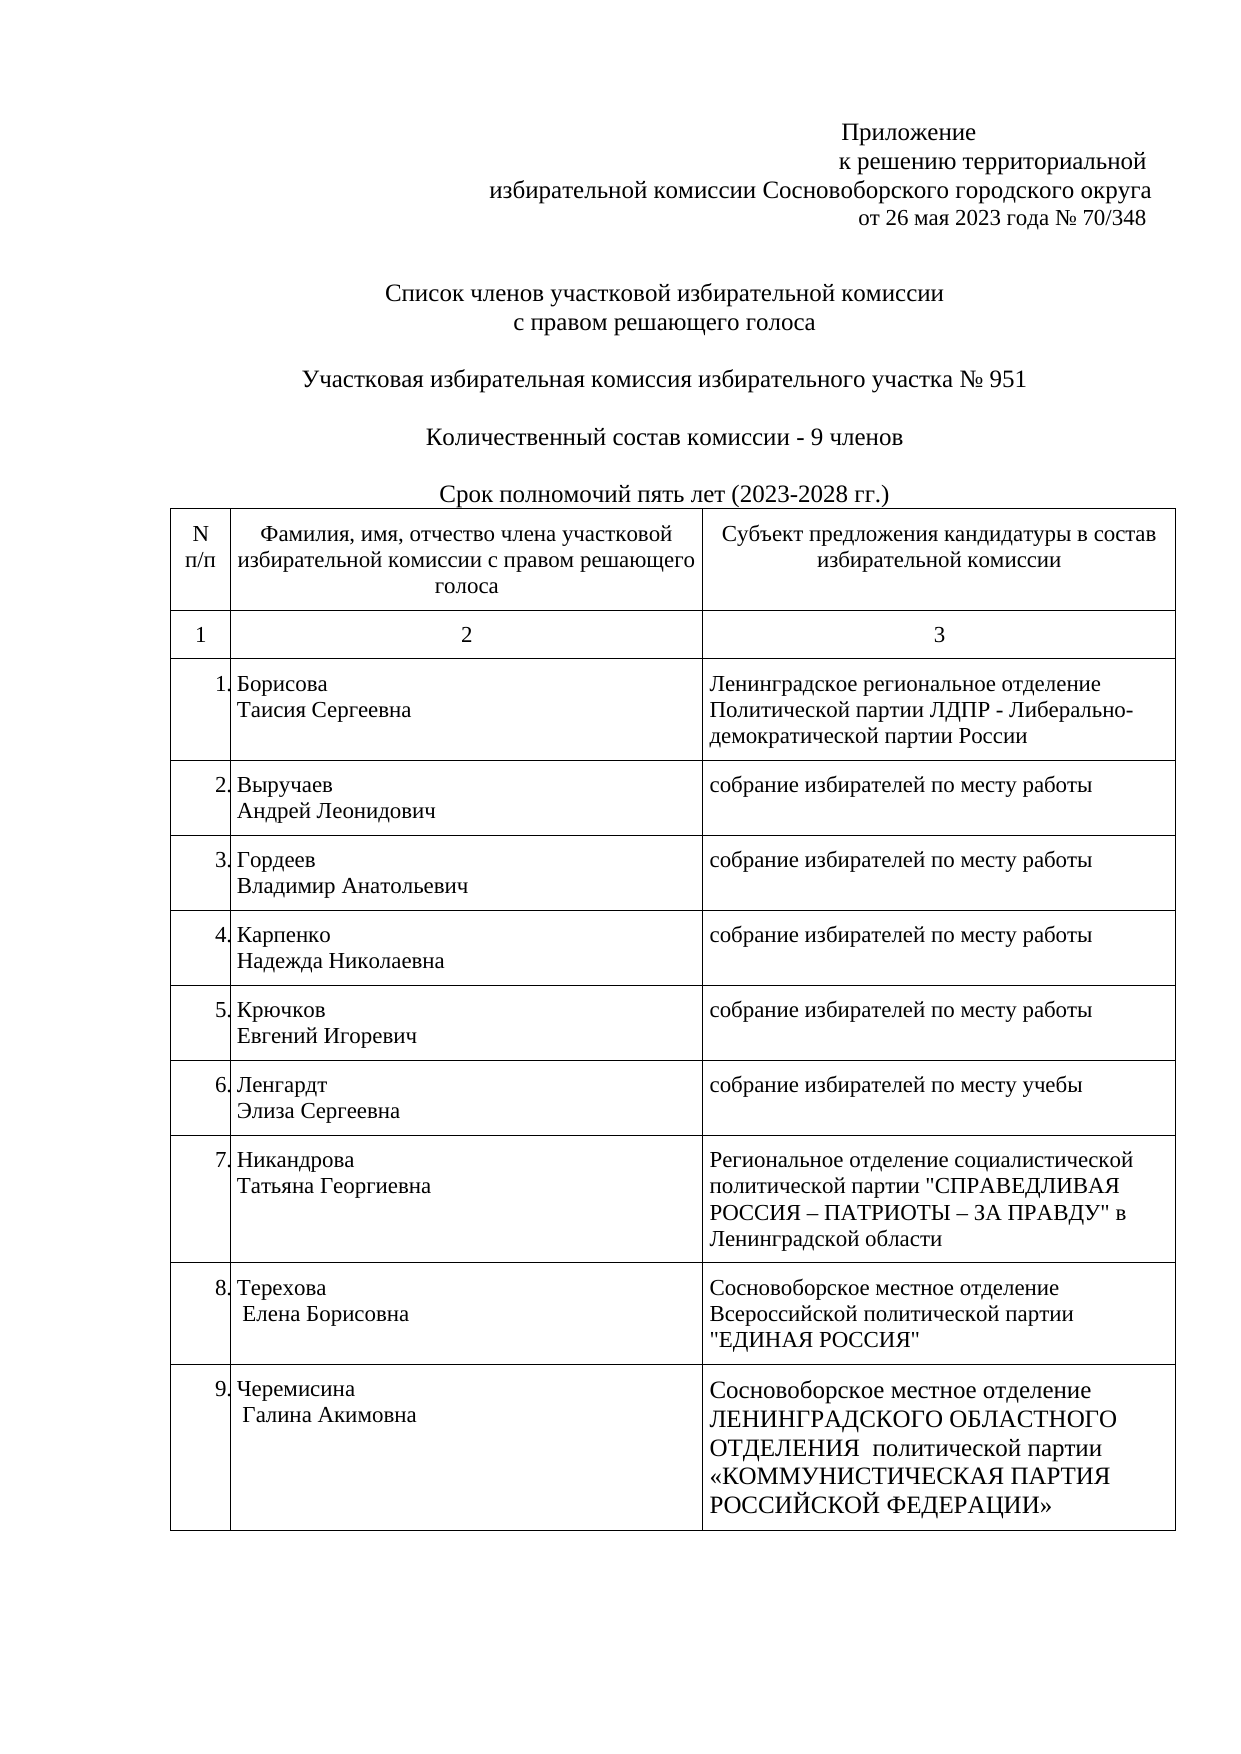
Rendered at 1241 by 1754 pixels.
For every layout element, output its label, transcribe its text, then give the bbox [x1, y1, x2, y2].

table_cell Выручаев Андрей Леонидович [231, 761, 702, 834]
table_cell Сосновоборское местное отделение Всероссийской политической партии "ЕДИНАЯ РОССИЯ" [703, 1263, 1175, 1363]
table_cell Борисова Таисия Сергеевна [231, 659, 702, 759]
table_cell собрание избирателей по месту работы [703, 761, 1175, 834]
table_cell Никандрова Татьяна Георгиевна [231, 1136, 702, 1262]
text Количественный состав комиссии - 9 членов [177, 422, 1152, 451]
text к решению территориальной [472, 146, 1152, 175]
table_cell [171, 1263, 230, 1363]
table_header Субъект предложения кандидатуры в состав избирательной комиссии [703, 509, 1175, 609]
table_cell Ленгардт Элиза Сергеевна [231, 1061, 702, 1134]
table_cell [171, 911, 230, 984]
text Приложение [767, 117, 1152, 146]
table_cell Сосновоборское местное отделение ЛЕНИНГРАДСКОГО ОБЛАСТНОГО ОТДЕЛЕНИЯ политической партии «КОММУНИСТИЧЕСКАЯ ПАРТИЯ РОССИЙСКОЙ ФЕДЕРАЦИИ» [703, 1365, 1175, 1529]
table_cell собрание избирателей по месту работы [703, 986, 1175, 1059]
text Срок полномочий пять лет (2023-2028 гг.) [177, 479, 1152, 508]
table_cell [171, 836, 230, 909]
table_cell [171, 659, 230, 759]
table_cell Ленинградское региональное отделение Политической партии ЛДПР - Либерально-демократической партии России [703, 659, 1175, 759]
text от 26 мая 2023 года № 70/348 [177, 204, 1152, 230]
table_cell [171, 1365, 230, 1529]
table_cell Гордеев Владимир Анатольевич [231, 836, 702, 909]
table_cell [171, 1136, 230, 1262]
table_cell [171, 986, 230, 1059]
text Список членов участковой избирательной комиссии [177, 278, 1152, 307]
table_header Фамилия, имя, отчество члена участковой избирательной комиссии с правом решающего голоса [231, 509, 702, 609]
text с правом решающего голоса [177, 307, 1152, 336]
table_cell [171, 761, 230, 834]
table_cell Крючков Евгений Игоревич [231, 986, 702, 1059]
table_header N п/п [171, 509, 230, 609]
table_cell 2 [231, 611, 702, 658]
table_cell собрание избирателей по месту работы [703, 911, 1175, 984]
table_cell Черемисина Галина Акимовна [231, 1365, 702, 1529]
table_cell Терехова Елена Борисовна [231, 1263, 702, 1363]
table_cell собрание избирателей по месту работы [703, 836, 1175, 909]
table_cell 3 [703, 611, 1175, 658]
table_cell Региональное отделение социалистической политической партии "СПРАВЕДЛИВАЯ РОССИЯ – ПАТРИОТЫ – ЗА ПРАВДУ" в Ленинградской области [703, 1136, 1175, 1262]
text избирательной комиссии Сосновоборского городского округа [177, 175, 1152, 204]
table_cell [171, 1061, 230, 1134]
text Участковая избирательная комиссия избирательного участка № 951 [177, 364, 1152, 393]
table_cell собрание избирателей по месту учебы [703, 1061, 1175, 1134]
table_cell Карпенко Надежда Николаевна [231, 911, 702, 984]
table_cell 1 [171, 611, 230, 658]
